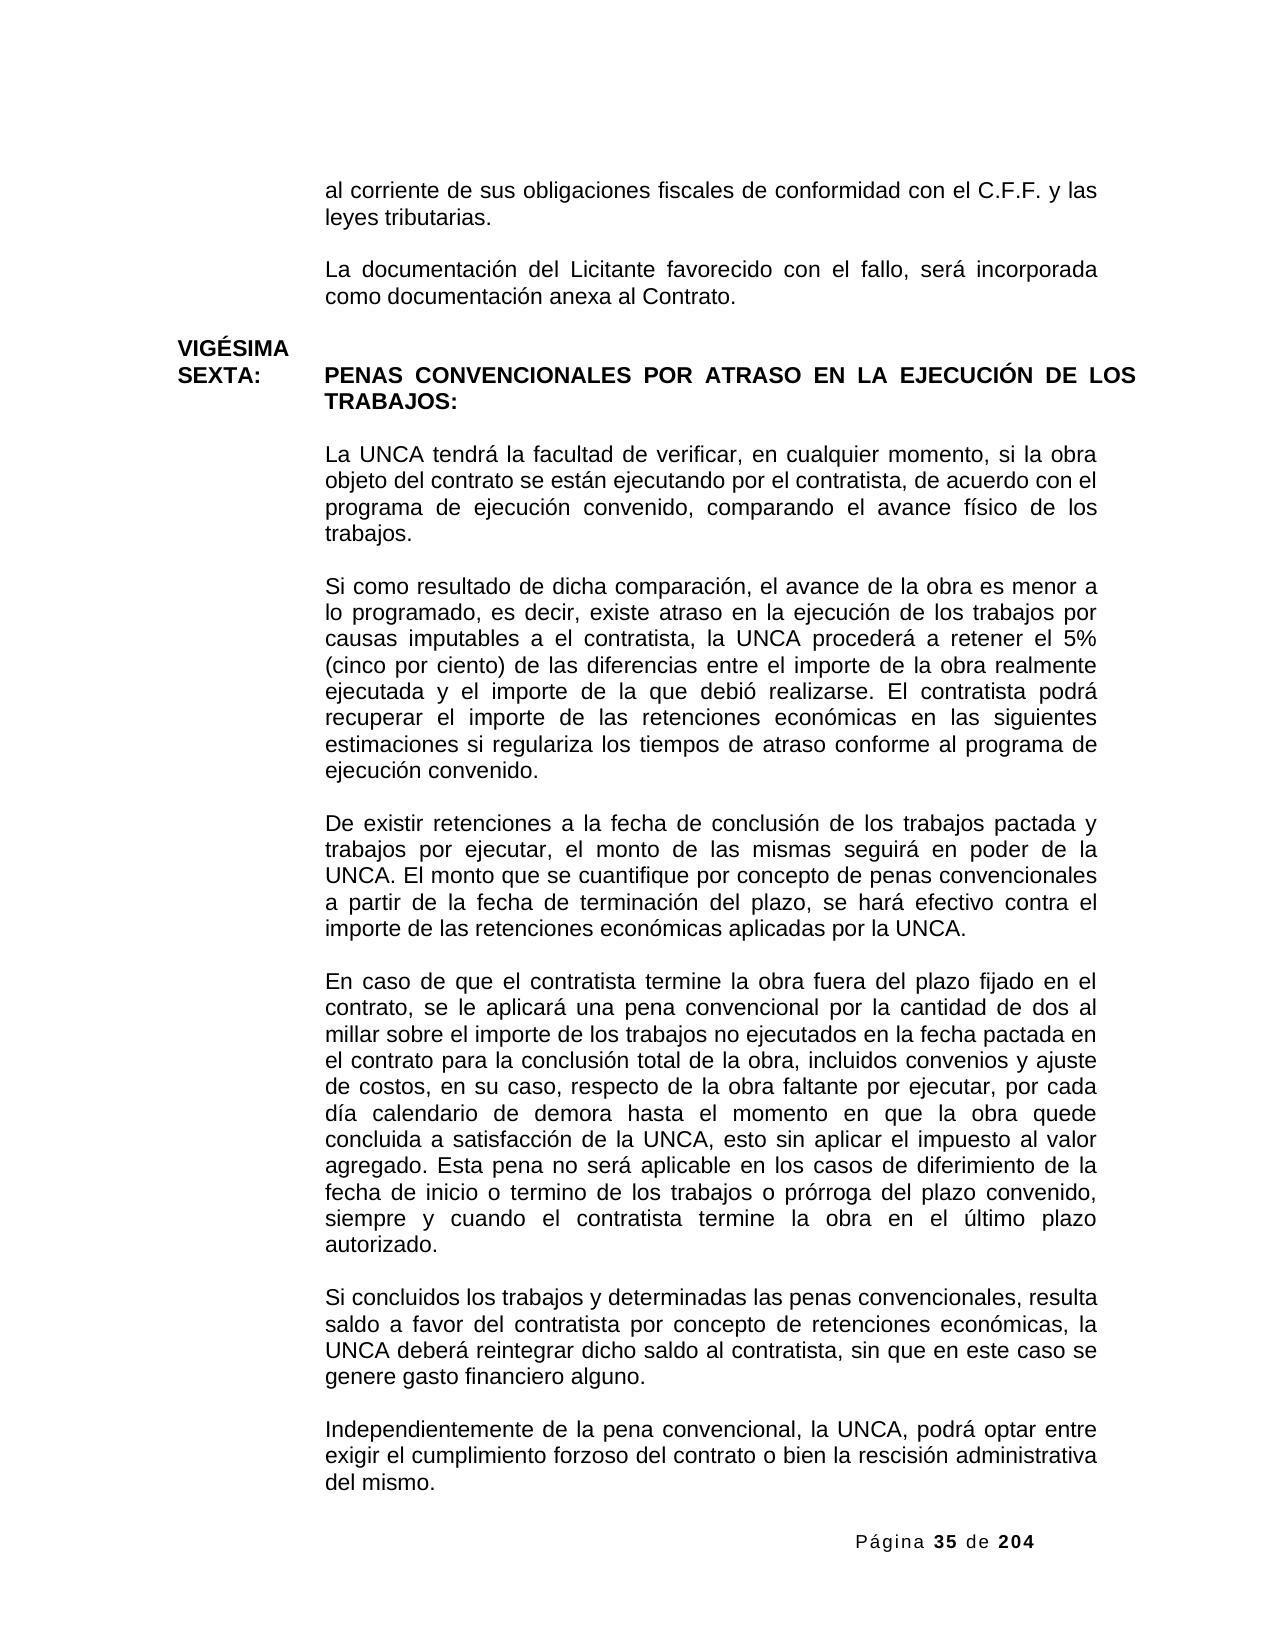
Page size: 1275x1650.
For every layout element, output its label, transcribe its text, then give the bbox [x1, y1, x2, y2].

text VIGÉSIMA [177, 335, 1098, 362]
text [325, 177, 1098, 230]
text Si concluidos los trabajos y determinadas las penas convencionales, resulta saldo a favor del contratista por concepto de retenciones económicas, la UNCA deberá reintegrar dicho saldo al contratista, sin que en este caso se genere gasto financiero alguno. [325, 1284, 1098, 1389]
text La documentación del Licitante favorecido con el fallo, será incorporada como documentación anexa al Contrato. [325, 256, 1098, 309]
text La UNCA tendrá la facultad de verificar, en cualquier momento, si la obra objeto del contrato se están ejecutando por el contratista, de acuerdo con el programa de ejecución convenido, comparando el avance físico de los trabajos. [325, 441, 1098, 546]
text SEXTA: PENAS CONVENCIONALES POR ATRASO EN LA EJECUCIÓN DE LOS TRABAJOS: [177, 362, 1137, 414]
text Si como resultado de dicha comparación, el avance de la obra es menor a lo programado, es decir, existe atraso en la ejecución de los trabajos por causas imputables a el contratista, la UNCA procederá a retener el 5% (cinco por ciento) de las diferencias entre el importe de la obra realmente ejecutada y el importe de la que debió realizarse. El contratista podrá recuperar el importe de las retenciones económicas en las siguientes estimaciones si regulariza los tiempos de atraso conforme al programa de ejecución convenido. [325, 573, 1098, 783]
text Independientemente de la pena convencional, la UNCA, podrá optar entre exigir el cumplimiento forzoso del contrato o bien la rescisión administrativa del mismo. [325, 1416, 1098, 1495]
text En caso de que el contratista termine la obra fuera del plazo fijado en el contrato, se le aplicará una pena convencional por la cantidad de dos al millar sobre el importe de los trabajos no ejecutados en la fecha pactada en el contrato para la conclusión total de la obra, incluidos convenios y ajuste de costos, en su caso, respecto de la obra faltante por ejecutar, por cada día calendario de demora hasta el momento en que la obra quede concluida a satisfacción de la UNCA, esto sin aplicar el impuesto al valor agregado. Esta pena no será aplicable en los casos de diferimiento de la fecha de inicio o termino de los trabajos o prórroga del plazo convenido, siempre y cuando el contratista termine la obra en el último plazo autorizado. [325, 968, 1098, 1258]
text De existir retenciones a la fecha de conclusión de los trabajos pactada y trabajos por ejecutar, el monto de las mismas seguirá en poder de la UNCA. El monto que se cuantifique por concepto de penas convencionales a partir de la fecha de terminación del plazo, se hará efectivo contra el importe de las retenciones económicas aplicadas por la UNCA. [325, 810, 1098, 942]
